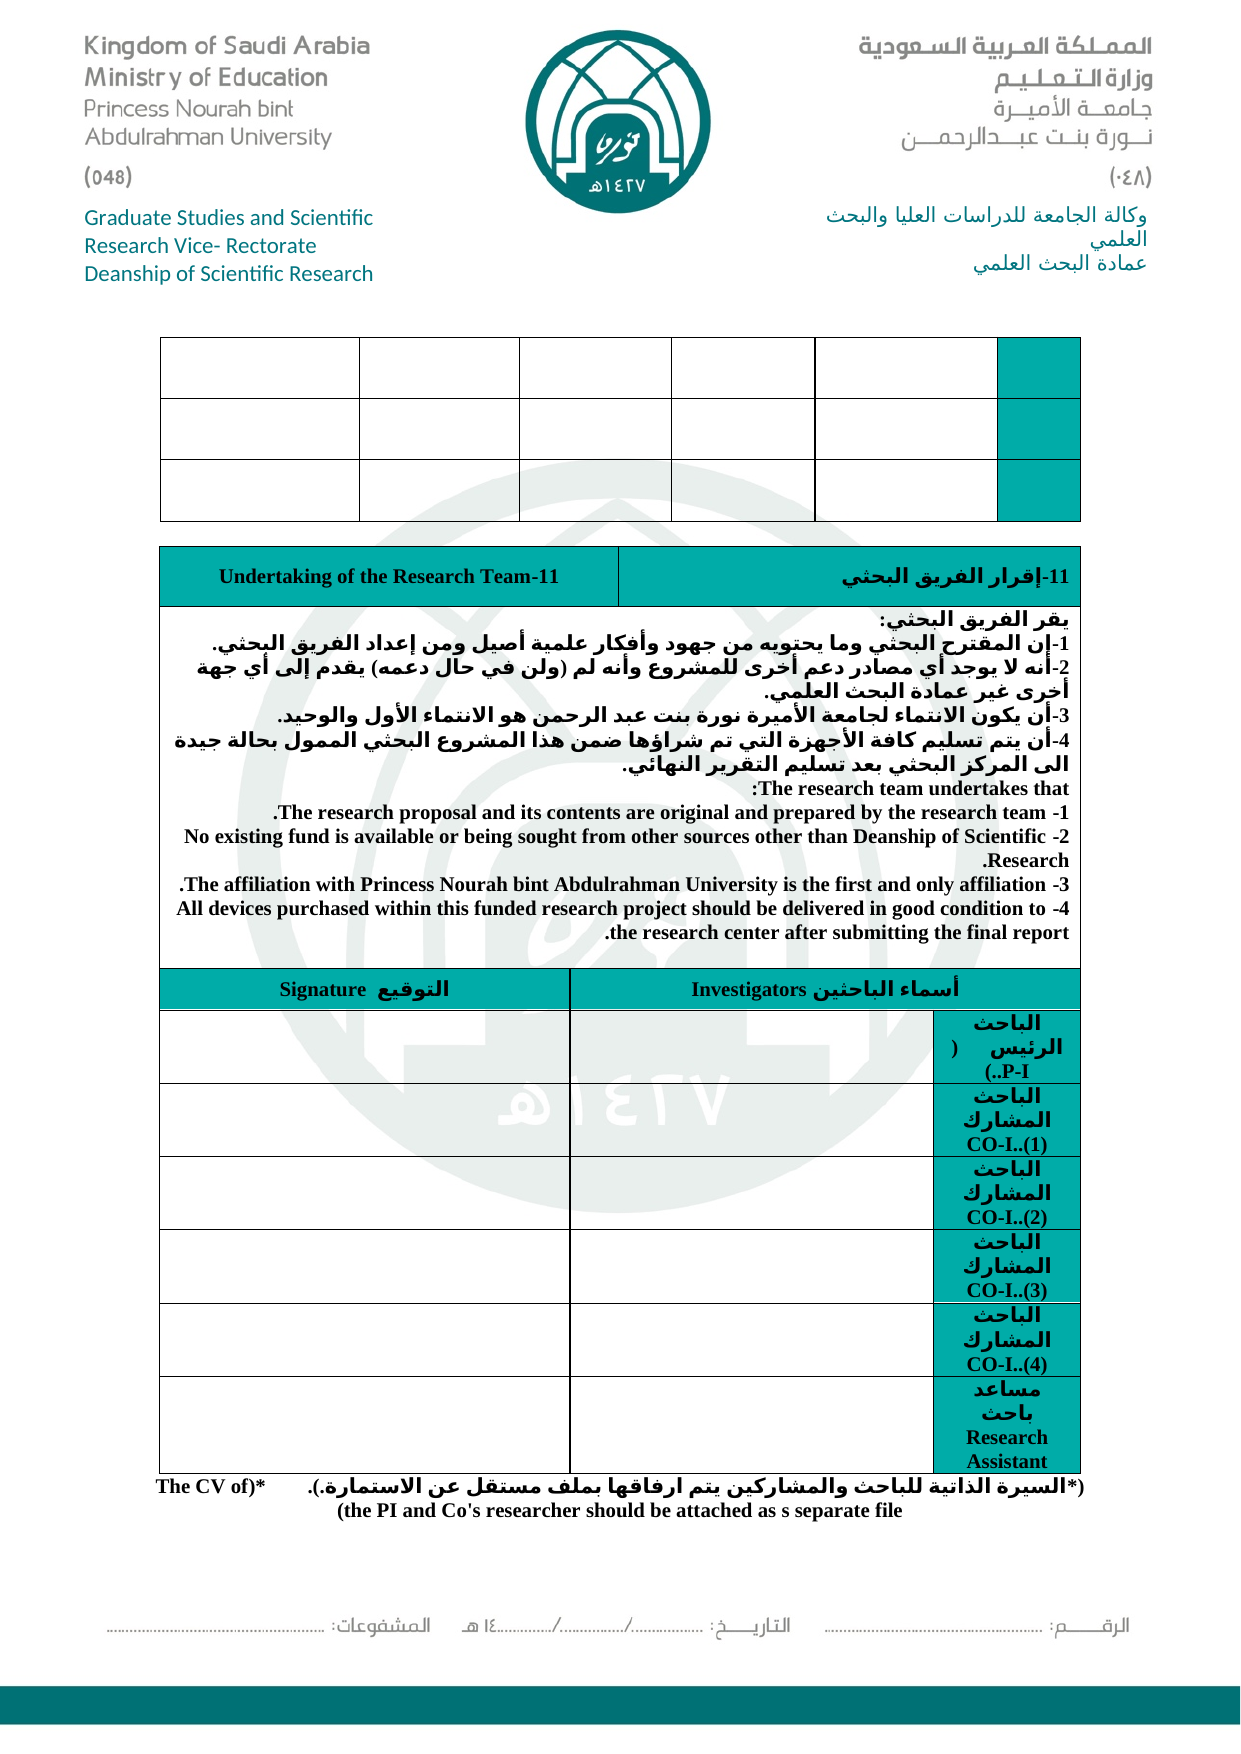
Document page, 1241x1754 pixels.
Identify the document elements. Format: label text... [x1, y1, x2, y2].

table_cell [160, 1230, 569, 1302]
table_header 11-Undertaking of the Research Team [160, 547, 618, 606]
table_cell [160, 1377, 569, 1473]
table_cell التوقيع Signature [160, 969, 569, 1009]
table_cell [672, 460, 814, 521]
table_cell الباحث المشارك CO-I..(2) [934, 1157, 1080, 1229]
table_cell [571, 1377, 933, 1473]
table_cell [571, 1157, 933, 1229]
table_header 11-إقرار الفريق البحثي [619, 547, 1080, 606]
table_cell [520, 399, 671, 459]
table_cell [816, 338, 997, 398]
table_cell [998, 399, 1080, 459]
table_cell [672, 338, 814, 398]
table_cell [571, 1304, 933, 1376]
table_cell الباحث المشارك CO-I..(3) [934, 1230, 1080, 1302]
table_cell [571, 1011, 933, 1083]
table_cell الباحث المشارك CO-I..(1) [934, 1084, 1080, 1156]
table_cell [520, 338, 671, 398]
picture [0, 0, 1241, 1754]
table_cell الباحث الرئيس (P-I..) [934, 1011, 1080, 1083]
table_cell [161, 338, 359, 398]
table_cell [571, 1230, 933, 1302]
table_cell [672, 399, 814, 459]
table_cell يقر الفريق البحثي: 1-إن المقترح البحثي وما يحتويه من جهود وأفكار علمية أصيل ومن إعداد الفريق البحثي. 2-أنه لا يوجد أي مصادر دعم أخرى للمشروع وأنه لم (ولن في حال دعمه) يقدم إلى أي جهة أخرى غير عمادة البحث العلمي. 3-أن يكون الانتماء لجامعة الأميرة نورة بنت عبد الرحمن هو الانتماء الأول والوحيد. 4-أن يتم تسليم كافة الأجهزة التي تم شراؤها ضمن هذا المشروع البحثي الممول بحالة جيدة الى المركز البحثي بعد تسليم التقرير النهائي. The research team undertakes that: 1- The research proposal and its contents are original and prepared by the research team. 2- No existing fund is available or being sought from other sources other than Deanship of Scientific Research. 3- The affiliation with Princess Nourah bint Abdulrahman University is the first and only affiliation. 4- All devices purchased within this funded research project should be delivered in good condition to the research center after submitting the final report. [160, 607, 1080, 968]
table_cell [160, 1084, 569, 1156]
table_cell [360, 399, 519, 459]
table_cell [520, 460, 671, 521]
table_cell [360, 460, 519, 521]
table_cell [998, 338, 1080, 398]
table_cell [161, 460, 359, 521]
table_cell [161, 399, 359, 459]
table_cell [816, 399, 997, 459]
table_cell [160, 1157, 569, 1229]
table_cell [571, 1084, 933, 1156]
table_cell [998, 460, 1080, 521]
table_cell [816, 460, 997, 521]
table_cell مساعد باحث Research Assistant [934, 1377, 1080, 1473]
table_cell الباحث المشارك CO-I..(4) [934, 1304, 1080, 1376]
text (*السيرة الذاتية للباحث والمشاركين يتم ارفاقها بملف مستقل عن الاستمارة.). *(The CV of the PI and Co's researcher should be attached as s separate file) [150, 1474, 1090, 1522]
table_cell [360, 338, 519, 398]
table_cell [160, 1304, 569, 1376]
table_cell [160, 1011, 569, 1083]
table_cell أسماء الباحثين Investigators [571, 969, 1080, 1009]
